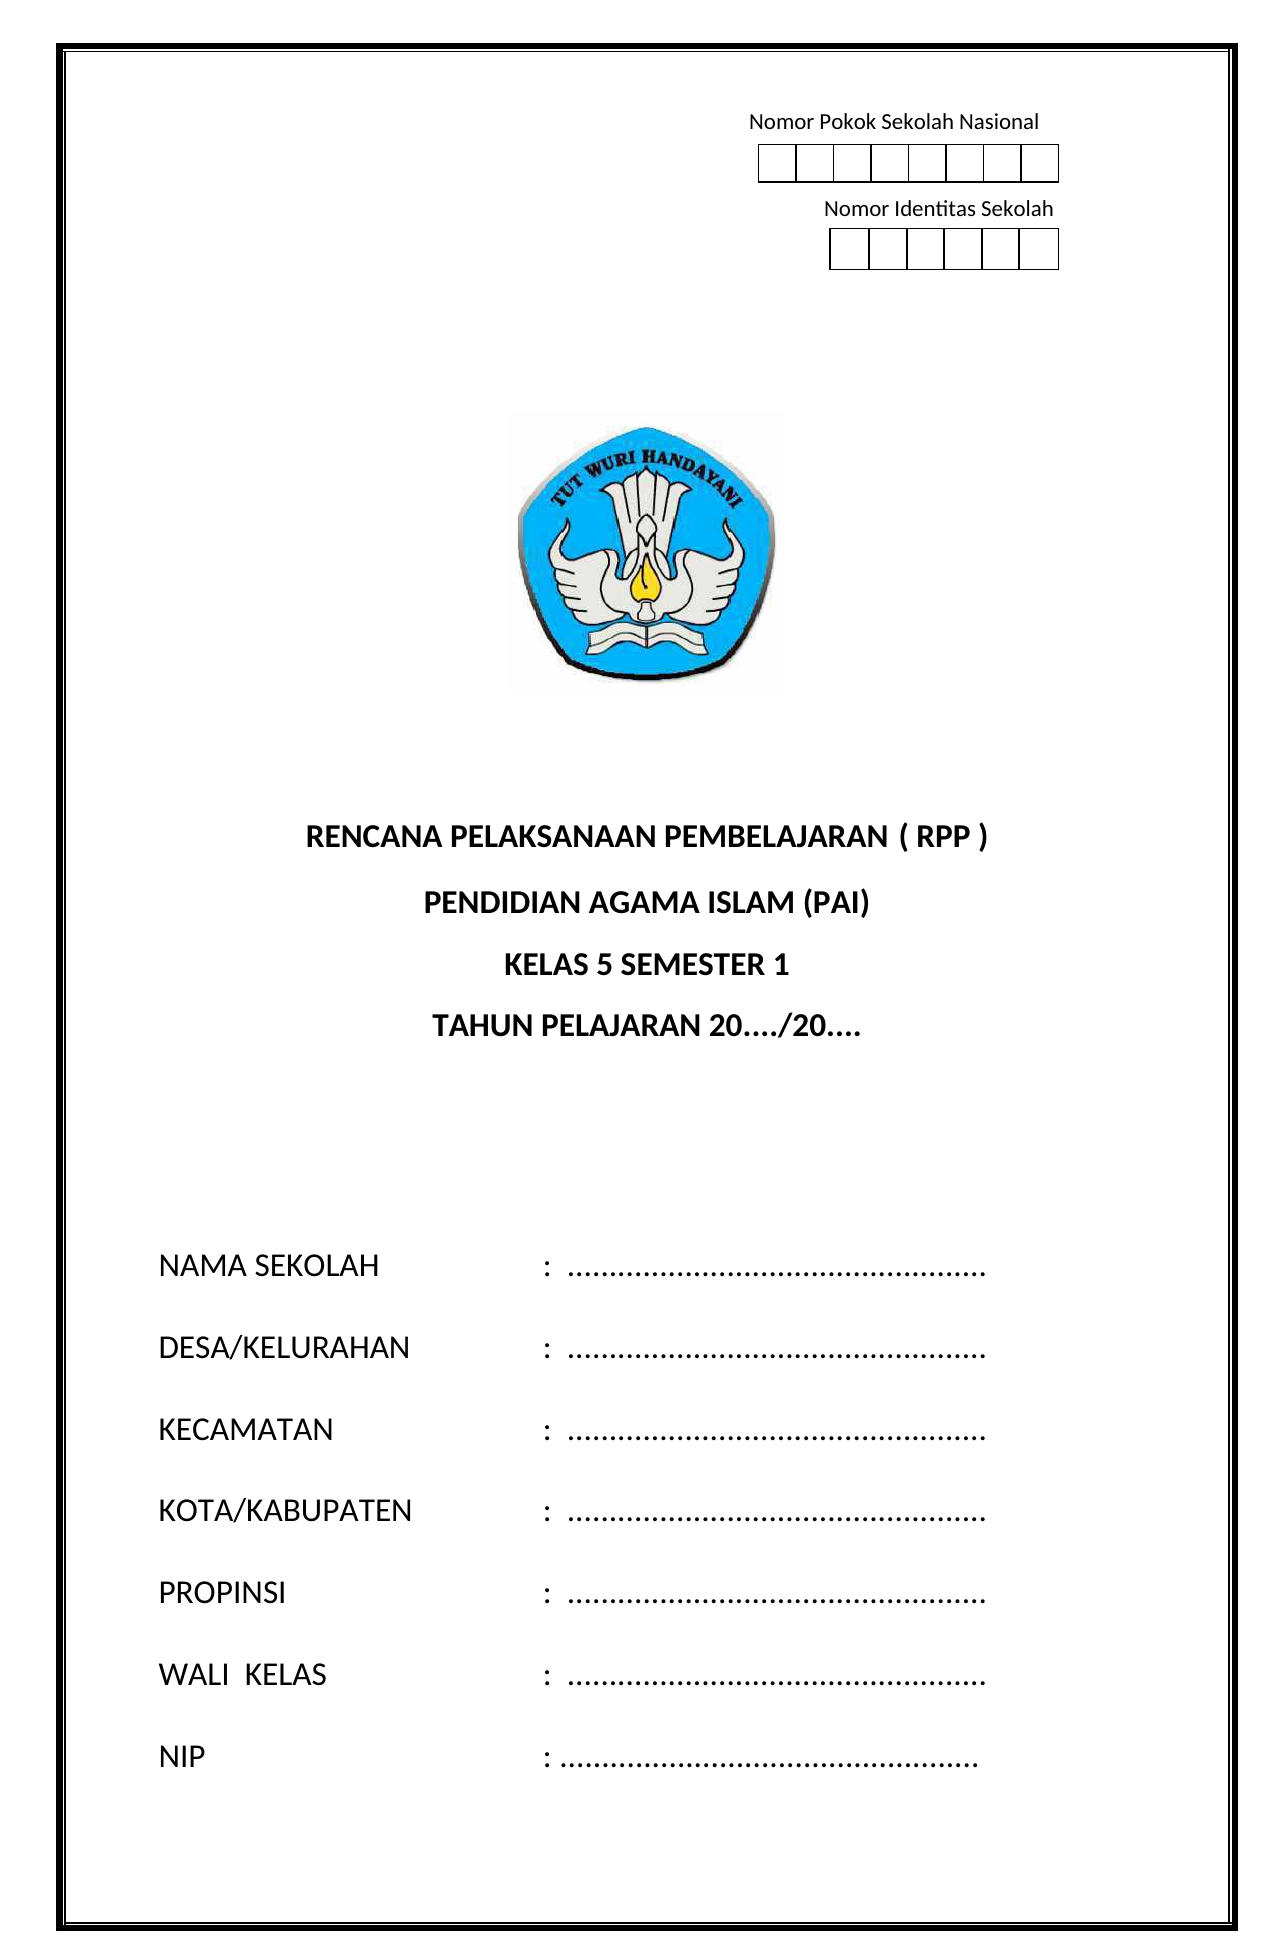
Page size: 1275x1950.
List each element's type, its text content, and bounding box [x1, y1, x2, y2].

text KECAMATAN : .................................................. [74, 1407, 1220, 1448]
text PROPINSI : .................................................. [74, 1571, 1220, 1612]
picture [507, 411, 787, 691]
text TAHUN PELAJARAN 20..../20.... [74, 1003, 1220, 1044]
text PENDIDIAN AGAMA ISLAM (PAI) [74, 881, 1220, 922]
text NAMA SEKOLAH : .................................................. [74, 1244, 1220, 1284]
text KOTA/KABUPATEN : .................................................. [74, 1489, 1220, 1530]
text KELAS 5 SEMESTER 1 [74, 942, 1220, 983]
text Nomor Identitas Sekolah [749, 194, 1220, 222]
text RENCANA PELAKSANAAN PEMBELAJARAN ( RPP ) [74, 815, 1220, 856]
text Nomor Pokok Sekolah Nasional [674, 107, 1220, 135]
text DESA/KELURAHAN : .................................................. [74, 1326, 1220, 1366]
text NIP : .................................................. [74, 1735, 1220, 1776]
text WALI KELAS : .................................................. [74, 1653, 1220, 1694]
